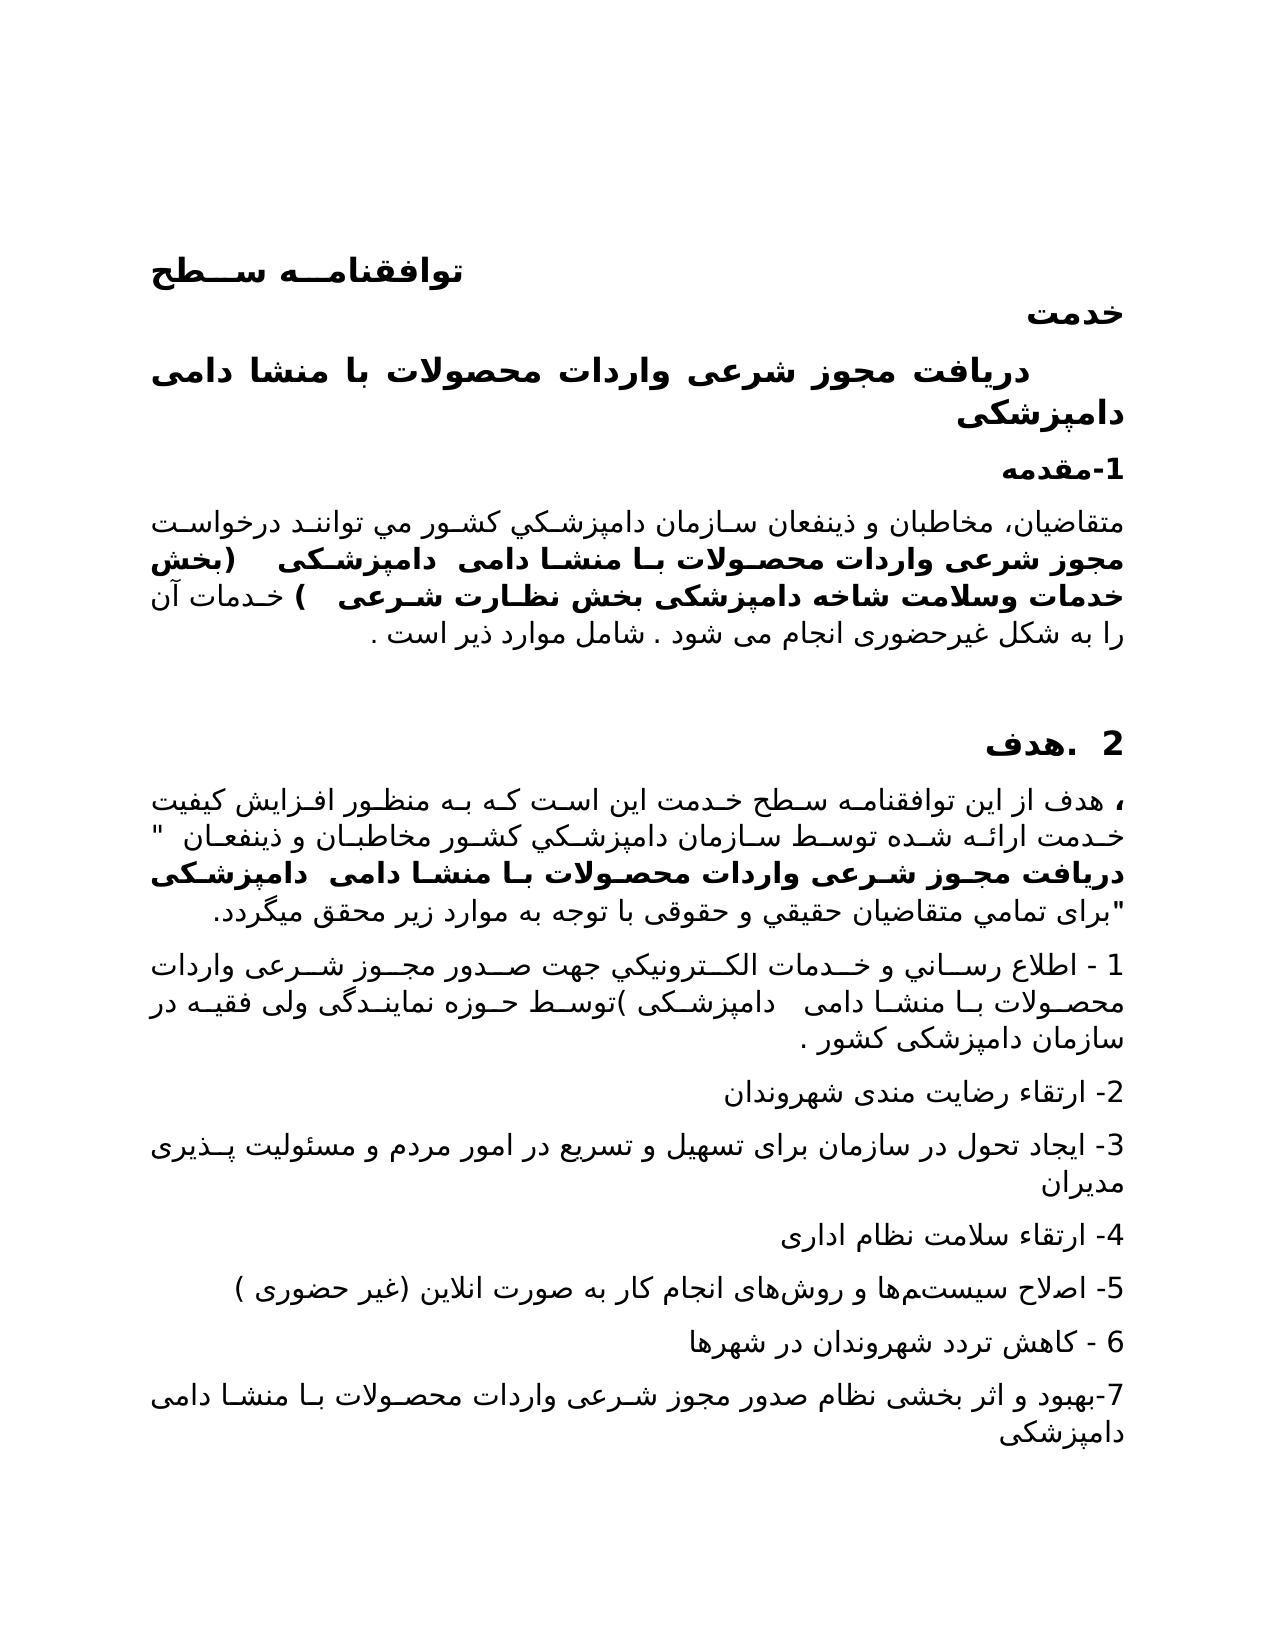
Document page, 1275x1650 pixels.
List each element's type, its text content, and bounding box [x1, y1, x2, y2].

text ، هدف از اين توافقنامه سطح خدمت اين است كه به منظور افزايش كیفیت خدمت ارائه شده توسط سازمان دامپزشكي كشور مخاطبان و ذينفعان " دریافت مجوز شرعی واردات محصولات با منشا دامی دامپزشکی "برای تمامي متقاضیان حقیقي و حقوقی با توجه به موارد زير محقق میگردد. [150, 783, 1125, 929]
text دریافت مجوز شرعی واردات محصولات با منشا دامی دامپزشکی [150, 352, 1125, 433]
text 1-مقدمه [150, 452, 1125, 486]
text 1 - اطلاع رساني و خدمات الكترونیكي جهت صدور مجوز شرعی واردات محصولات با منشا دامی دامپزشکی )توسط حوزه نمایندگی ولی فقیه در سازمان دامپزشکی کشور . [150, 948, 1125, 1056]
text 6 - كاهش تردد شهروندان در شهرها [150, 1325, 1125, 1359]
text متقاضیان، مخاطبان و ذينفعان سازمان دامپزشكي كشور مي توانند درخواست مجوز شرعی واردات محصولات با منشا دامی دامپزشکی (بخش خدمات وسلامت شاخه دامپزشکی بخش نظارت شرعی ) خدمات آن را به شكل غیرحضوری انجام می شود . شامل موارد ذیر است . [150, 506, 1125, 650]
text 4- ارتقاء سلامت نظام اداری [150, 1218, 1125, 1252]
text 5- اﺻلاﺡ سیستﻢها و روﺵهای انجام كار به صورت انلاین (غیر حضوری ) [150, 1272, 1125, 1306]
text 3- ايجاد تحوﻝ در سازمان برای تسهیل و تسريع در امور مردم و مسئولیت پذيری مديران [150, 1128, 1125, 1199]
text 2 .هدف [150, 724, 1125, 763]
text توافقنامه سطح خدمت [150, 252, 1125, 332]
text 2- ارتقاء رضايت مندی شهروندان [150, 1075, 1125, 1109]
text 7-بهبود و اثر بخشی نظام صدور مجوز شرعی واردات محصولات با منشا دامی دامپزشکی [150, 1378, 1125, 1449]
